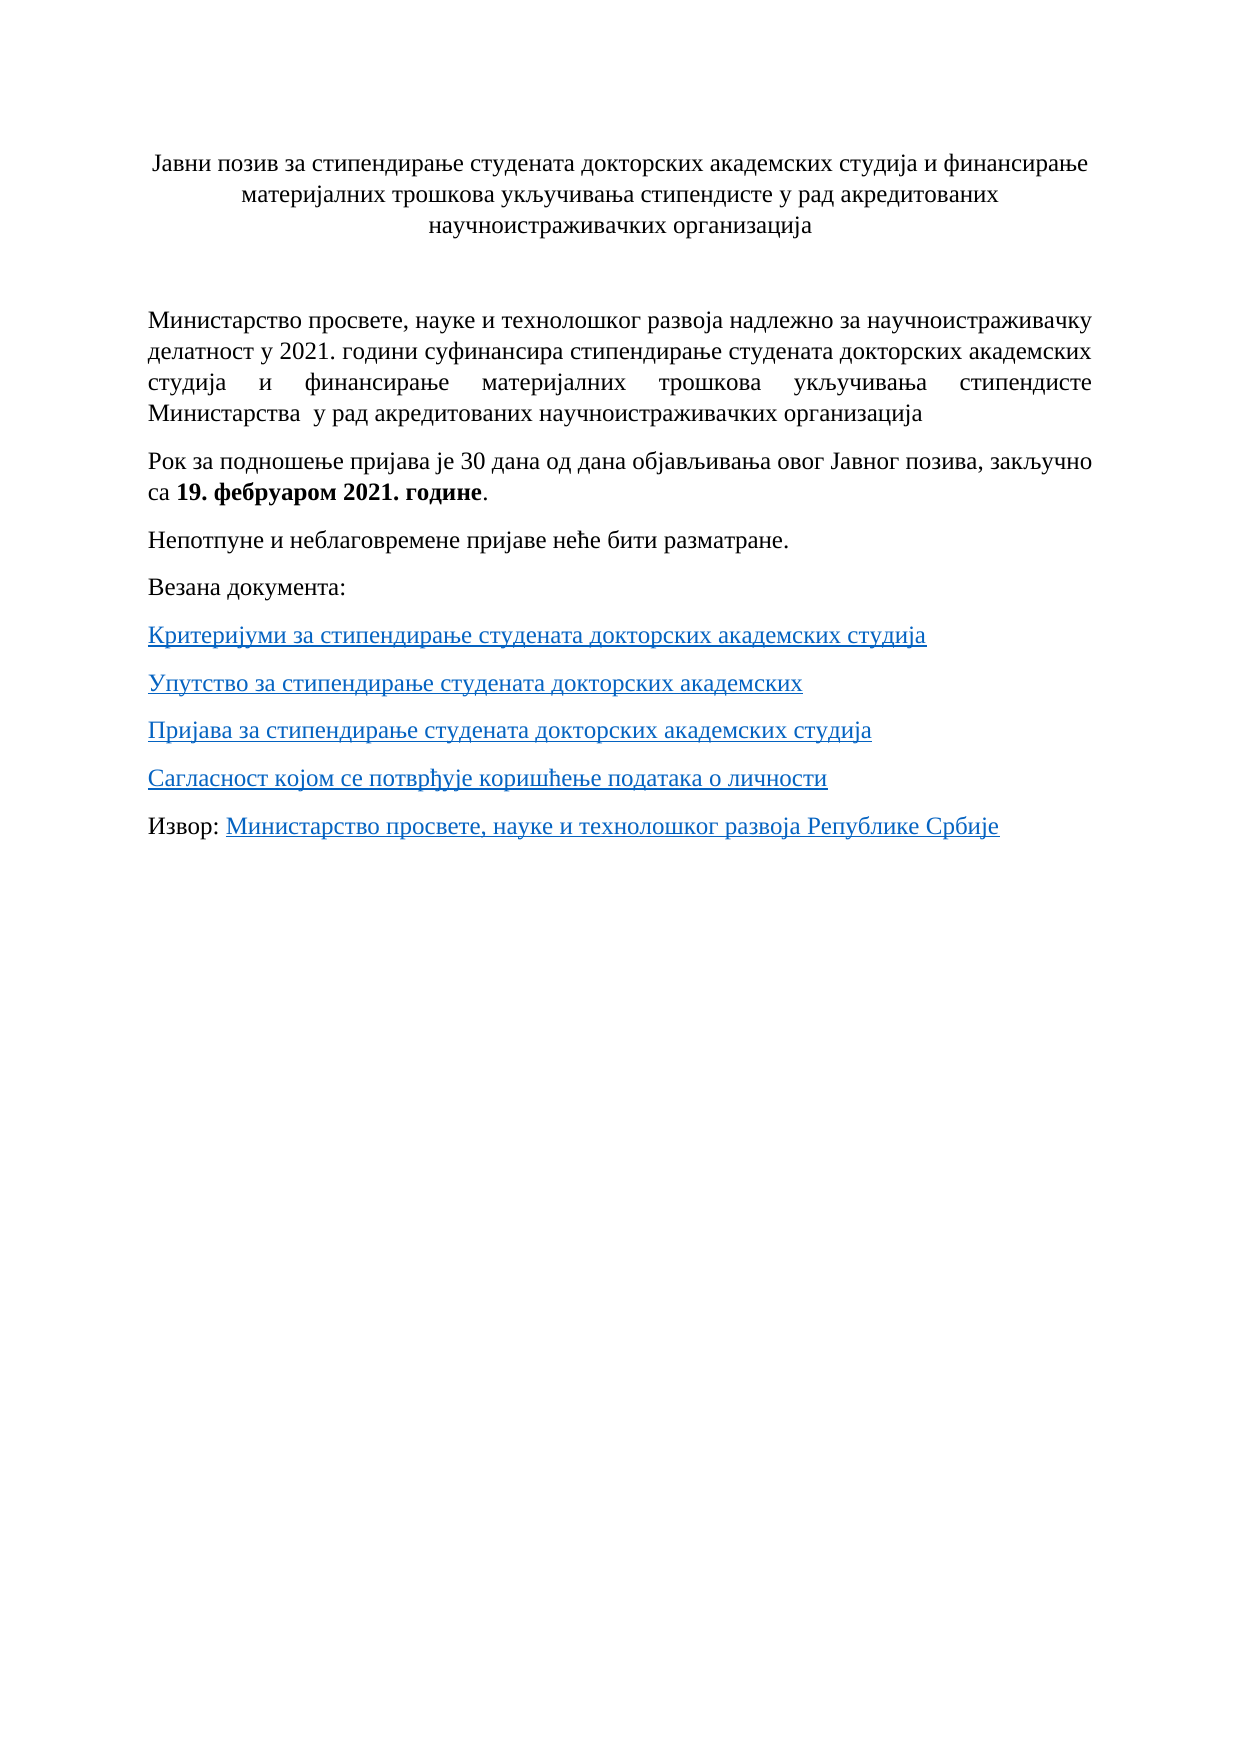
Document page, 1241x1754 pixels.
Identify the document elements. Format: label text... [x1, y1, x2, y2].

text Министарство просвете, науке и технолошког развоја надлежно за научноистраживачку делатност у 2021. години суфинансира стипендирање студената докторских академских студија и финансирање материјалних трошкова укључивања стипендисте Министарства у рад акредитованих научноистраживачких организација [148, 305, 1093, 427]
text Рок за подношење пријава је 30 дана од дана објављивања овог Јавног позива, закључно са 19. фебруаром 2021. године. [148, 446, 1093, 506]
text Пријава за стипендирање студената докторских академских студија [148, 716, 1093, 744]
text Критеријуми за стипендирање студената докторских академских студија [148, 620, 1093, 649]
text Непотпуне и неблаговремене пријаве неће бити разматране. [148, 525, 1093, 553]
text Везана документа: [148, 572, 1093, 601]
text Извор: Министарство просвете, науке и технолошког развоја Републике Србије [148, 811, 1093, 840]
text Сагласност којом се потврђује коришћење података о личности [148, 763, 1093, 792]
text Упутство за стипендирање студената докторских академских [148, 668, 1093, 697]
text Јавни позив за стипендирање студената докторских академских студија и финансирање материјалних трошкова укључивања стипендисте у рад акредитованих научноистраживачких организација [148, 148, 1093, 238]
